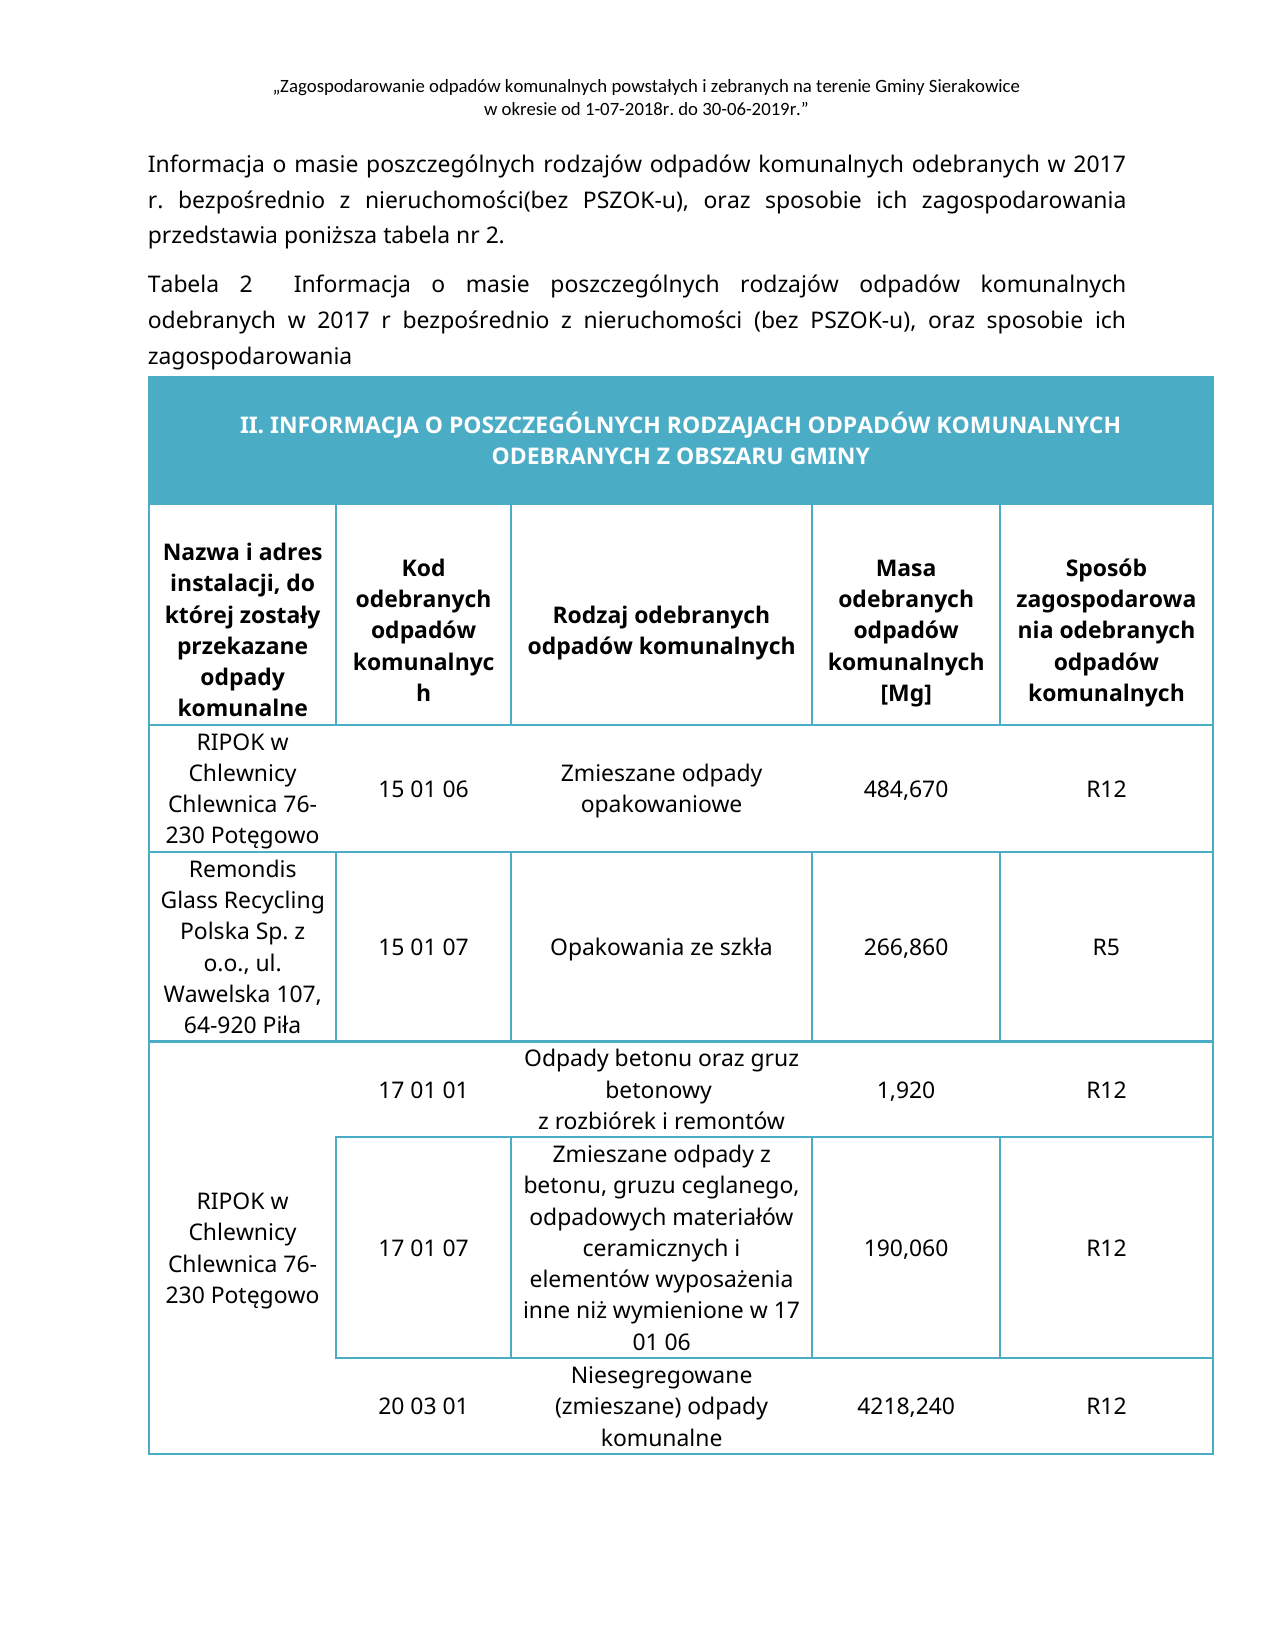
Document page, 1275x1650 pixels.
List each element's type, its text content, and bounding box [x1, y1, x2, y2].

table_cell 484,670 [812, 726, 1000, 851]
table_cell Zmieszane odpady z betonu, gruzu ceglanego, odpadowych materiałów ceramicznych i elementów wyposażenia inne niż wymienione w 17 01 06 [512, 1138, 811, 1357]
table_cell RIPOK w Chlewnicy Chlewnica 76-230 Potęgowo [150, 726, 336, 851]
table_cell Nazwa i adres instalacji, do której zostały przekazane odpady komunalne [150, 505, 335, 724]
table_cell 15 01 07 [337, 853, 510, 1040]
table_cell Odpady betonu oraz gruz betonowy z rozbiórek i remontów [511, 1043, 812, 1136]
table_cell RIPOK w Chlewnicy Chlewnica 76-230 Potęgowo [150, 1043, 336, 1453]
table_cell R5 [1001, 853, 1212, 1040]
table_header II. Informacja o poszczególnych rodzajach odpadów komunalnych odebranych z obszaru gminy [150, 378, 1212, 503]
table_cell 17 01 01 [336, 1043, 511, 1136]
table_cell 266,860 [813, 853, 999, 1040]
table_cell Zmieszane odpady opakowaniowe [511, 726, 812, 851]
text Tabela 2 Informacja o masie poszczególnych rodzajów odpadów komunalnych odebranych w 2017 r bezpośrednio z nieruchomości (bez PSZOK-u), oraz sposobie ich zagospodarowania [148, 268, 1127, 371]
table_cell 20 03 01 [336, 1359, 511, 1453]
table_cell R12 [1000, 726, 1212, 851]
table_cell R12 [1000, 1359, 1212, 1453]
table_cell R12 [1000, 1043, 1212, 1136]
table_cell 190,060 [813, 1138, 999, 1357]
table_cell Niesegregowane (zmieszane) odpady komunalne [511, 1359, 812, 1453]
table_cell Masa odebranych odpadów komunalnych [Mg] [813, 505, 999, 724]
table_cell 15 01 06 [336, 726, 511, 851]
table_cell Sposób zagospodarowania odebranych odpadów komunalnych [1001, 505, 1212, 724]
table_cell Remondis Glass Recycling Polska Sp. z o.o., ul. Wawelska 107, 64-920 Piła [150, 853, 335, 1040]
table_cell R12 [1001, 1138, 1212, 1357]
text Informacja o masie poszczególnych rodzajów odpadów komunalnych odebranych w 2017 r. bezpośrednio z nieruchomości(bez PSZOK-u), oraz sposobie ich zagospodarowania przedstawia poniższa tabela nr 2. [148, 148, 1127, 251]
table_cell Kod odebranych odpadów komunalnych [337, 505, 510, 724]
table_cell 17 01 07 [337, 1138, 510, 1357]
table_cell Opakowania ze szkła [512, 853, 811, 1040]
table_cell Rodzaj odebranych odpadów komunalnych [512, 505, 811, 724]
table_cell 4218,240 [812, 1359, 1000, 1453]
table_cell 1,920 [812, 1043, 1000, 1136]
